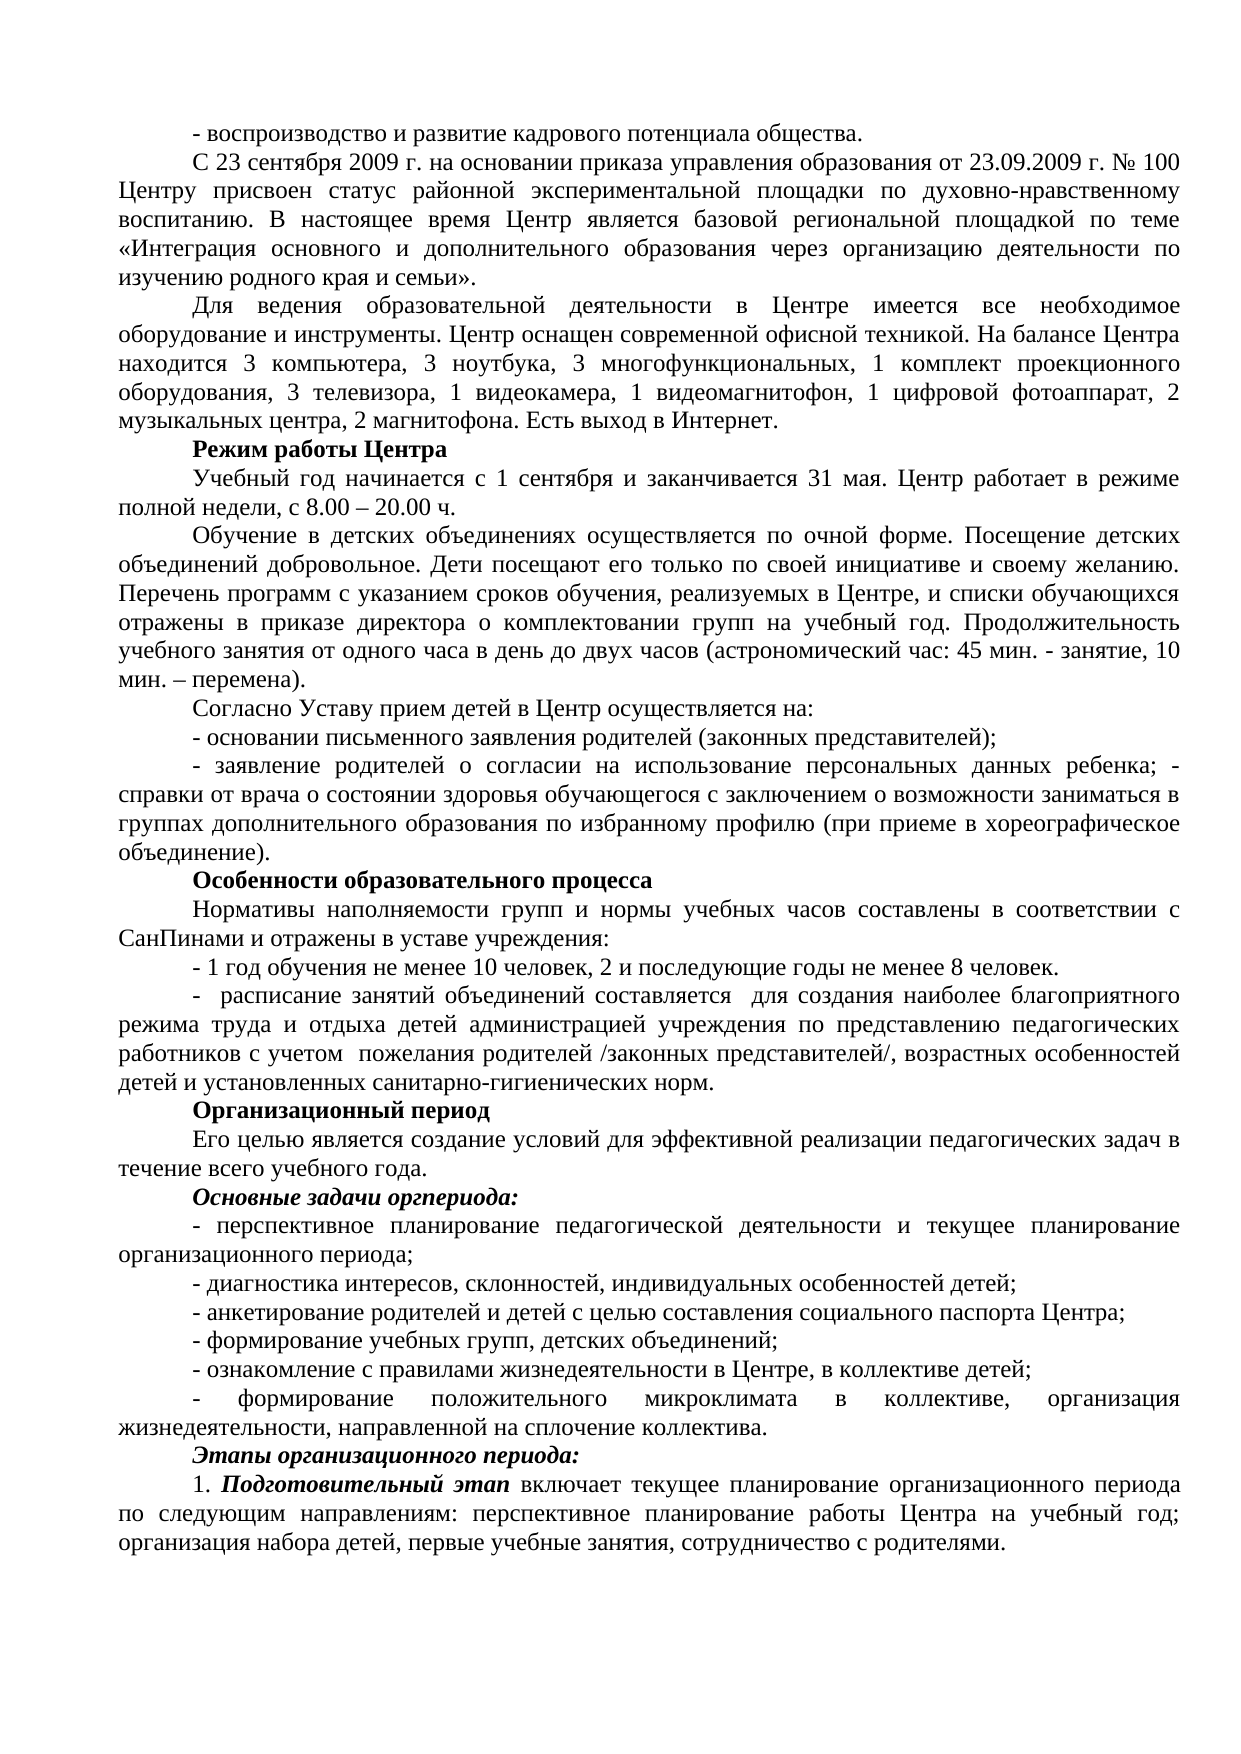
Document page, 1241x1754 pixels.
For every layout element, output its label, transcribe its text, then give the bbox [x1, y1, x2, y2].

text Обучение в детских объединениях осуществляется по очной форме. Посещение детских объединений добровольное. Дети посещают его только по своей инициативе и своему желанию. Перечень программ с указанием сроков обучения, реализуемых в Центре, и списки обучающихся отражены в приказе директора о комплектовании групп на учебный год. Продолжительность учебного занятия от одного часа в день до двух часов (астрономический час: 45 мин. - занятие, 10 мин. – перемена). [118, 521, 1181, 693]
text - 1 год обучения не менее 10 человек, 2 и последующие годы не менее 8 человек. [118, 952, 1181, 981]
text - воспроизводство и развитие кадрового потенциала общества. [118, 118, 1181, 147]
text Для ведения образовательной деятельности в Центре имеется все необходимое оборудование и инструменты. Центр оснащен современной офисной техникой. На балансе Центра находится 3 компьютера, 3 ноутбука, 3 многофункциональных, 1 комплект проекционного оборудования, 3 телевизора, 1 видеокамера, 1 видеомагнитофон, 1 цифровой фотоаппарат, 2 музыкальных центра, 2 магнитофона. Есть выход в Интернет. [118, 291, 1181, 434]
text - основании письменного заявления родителей (законных представителей); [118, 722, 1181, 751]
text Нормативы наполняемости групп и нормы учебных часов составлены в соответствии с СанПинами и отражены в уставе учреждения: [118, 894, 1181, 952]
text Режим работы Центра [118, 434, 1181, 463]
text - анкетирование родителей и детей с целью составления социального паспорта Центра; [118, 1297, 1181, 1326]
text - формирование положительного микроклимата в коллективе, организация жизнедеятельности, направленной на сплочение коллектива. [118, 1383, 1181, 1441]
text Основные задачи оргпериода: [118, 1182, 1181, 1211]
text 1. Подготовительный этап включает текущее планирование организационного периода по следующим направлениям: перспективное планирование работы Центра на учебный год; организация набора детей, первые учебные занятия, сотрудничество с родителями. [118, 1469, 1181, 1556]
text Его целью является создание условий для эффективной реализации педагогических задач в течение всего учебного года. [118, 1124, 1181, 1182]
text - расписание занятий объединений составляется для создания наиболее благоприятного режима труда и отдыха детей администрацией учреждения по представлению педагогических работников с учетом пожелания родителей /законных представителей/, возрастных особенностей детей и установленных санитарно-гигиенических норм. [118, 981, 1181, 1096]
text - диагностика интересов, склонностей, индивидуальных особенностей детей; [118, 1268, 1181, 1297]
text Учебный год начинается с 1 сентября и заканчивается 31 мая. Центр работает в режиме полной недели, с 8.00 – 20.00 ч. [118, 463, 1181, 521]
text С 23 сентября 2009 г. на основании приказа управления образования от 23.09.2009 г. № 100 Центру присвоен статус районной экспериментальной площадки по духовно-нравственному воспитанию. В настоящее время Центр является базовой региональной площадкой по теме «Интеграция основного и дополнительного образования через организацию деятельности по изучению родного края и семьи». [118, 147, 1181, 291]
text - ознакомление с правилами жизнедеятельности в Центре, в коллективе детей; [118, 1354, 1181, 1383]
text Согласно Уставу прием детей в Центр осуществляется на: [118, 693, 1181, 722]
text - формирование учебных групп, детских объединений; [118, 1326, 1181, 1354]
text Организационный период [118, 1096, 1181, 1124]
text Особенности образовательного процесса [118, 866, 1181, 894]
text - перспективное планирование педагогической деятельности и текущее планирование организационного периода; [118, 1211, 1181, 1268]
text Этапы организационного периода: [118, 1441, 1181, 1469]
text - заявление родителей о согласии на использование персональных данных ребенка; - справки от врача о состоянии здоровья обучающегося с заключением о возможности заниматься в группах дополнительного образования по избранному профилю (при приеме в хореографическое объединение). [118, 751, 1181, 866]
